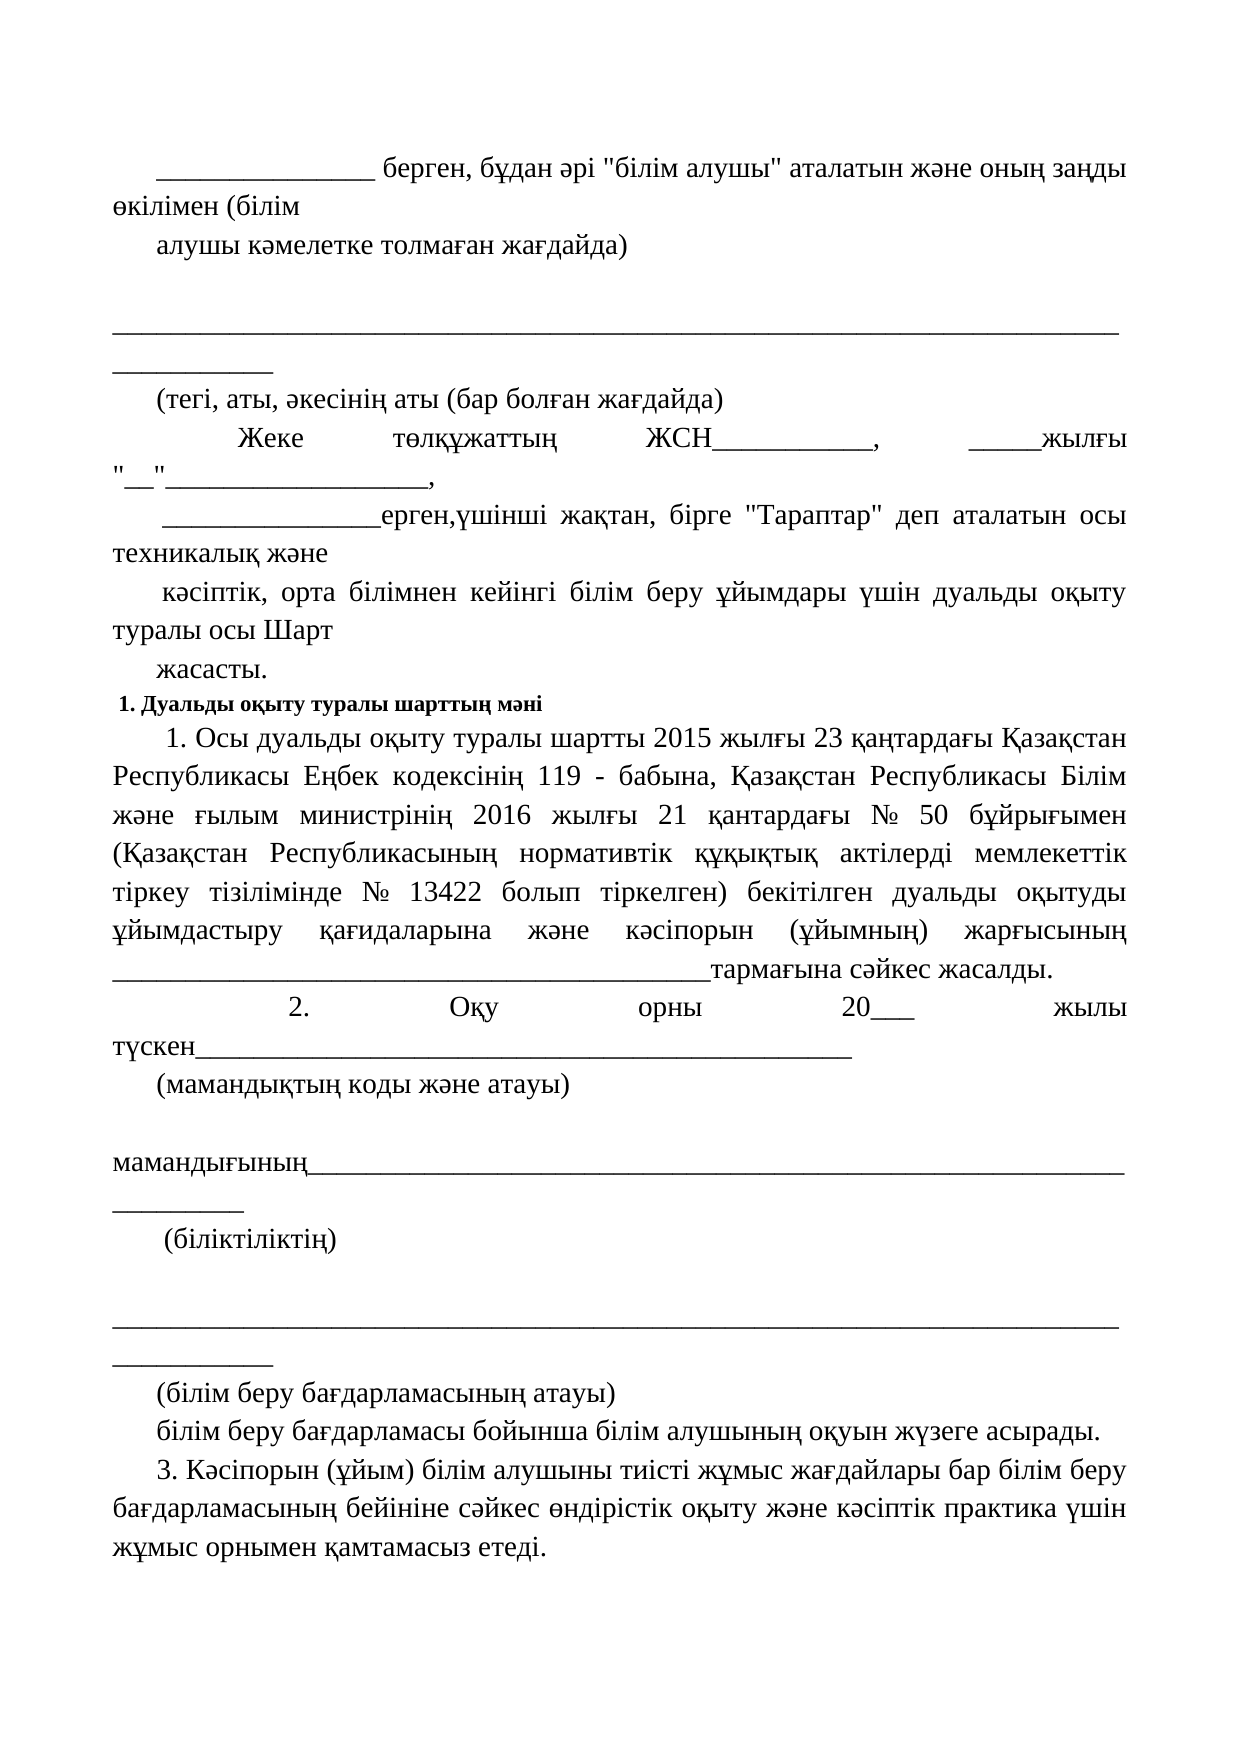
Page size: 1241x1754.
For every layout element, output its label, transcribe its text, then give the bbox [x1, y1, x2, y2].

text ________________________________________________________________________________ [112, 1259, 1128, 1370]
text жасасты. [112, 651, 1128, 684]
text алушы кәмелетке толмаған жағдайда) [112, 227, 1128, 261]
text 2. Оқу орны 20___ жылы түскен_____________________________________________ [112, 989, 1128, 1062]
text _______________ерген,үшінші жақтан, бірге "Тараптар" деп аталатын осы техникалық және [112, 497, 1128, 569]
text 1. Дуальды оқыту туралы шарттың мәні [112, 689, 1128, 716]
text Жеке төлқұжаттың ЖСН___________, _____жылғы "__"__________________, [112, 420, 1128, 492]
text (тегі, аты, әкесінің аты (бар болған жағдайда) [112, 381, 1128, 415]
text білім беру бағдарламасы бойынша білім алушының оқуын жүзеге асырады. [112, 1413, 1128, 1447]
text 1. Осы дуальды оқыту туралы шартты 2015 жылғы 23 қаңтардағы Қазақстан Республикасы Еңбек кодексінің 119 - бабына, Қазақстан Республикасы Білім және ғылым министрінің 2016 жылғы 21 қантардағы № 50 бұйрығымен (Қазақстан Республикасының нормативтік құқықтық актілерді мемлекеттік тіркеу тізілімінде № 13422 болып тіркелген) бекітілген дуальды оқытуды ұйымдастыру қағидаларына және кәсіпорын (ұйымның) жарғысының _________________________________________тармағына сәйкес жасалды. [112, 720, 1128, 984]
text (білім беру бағдарламасының атауы) [112, 1375, 1128, 1408]
text ________________________________________________________________________________ [112, 266, 1128, 376]
text мамандығының_________________________________________________________________ [112, 1105, 1128, 1216]
text _______________ берген, бұдан әрі "білім алушы" аталатын және оның заңды өкілімен (білім [112, 150, 1128, 222]
text (біліктіліктің) [112, 1221, 1128, 1254]
text (мамандықтың коды және атауы) [112, 1067, 1128, 1100]
text кәсіптік, орта білімнен кейінгі білім беру ұйымдары үшін дуальды оқыту туралы осы Шарт [112, 574, 1128, 646]
text 3. Кәсіпорын (ұйым) білім алушыны тиісті жұмыс жағдайлары бар білім беру бағдарламасының бейініне сәйкес өндірістік оқыту және кәсіптік практика үшін жұмыс орнымен қамтамасыз етеді. [112, 1452, 1128, 1563]
